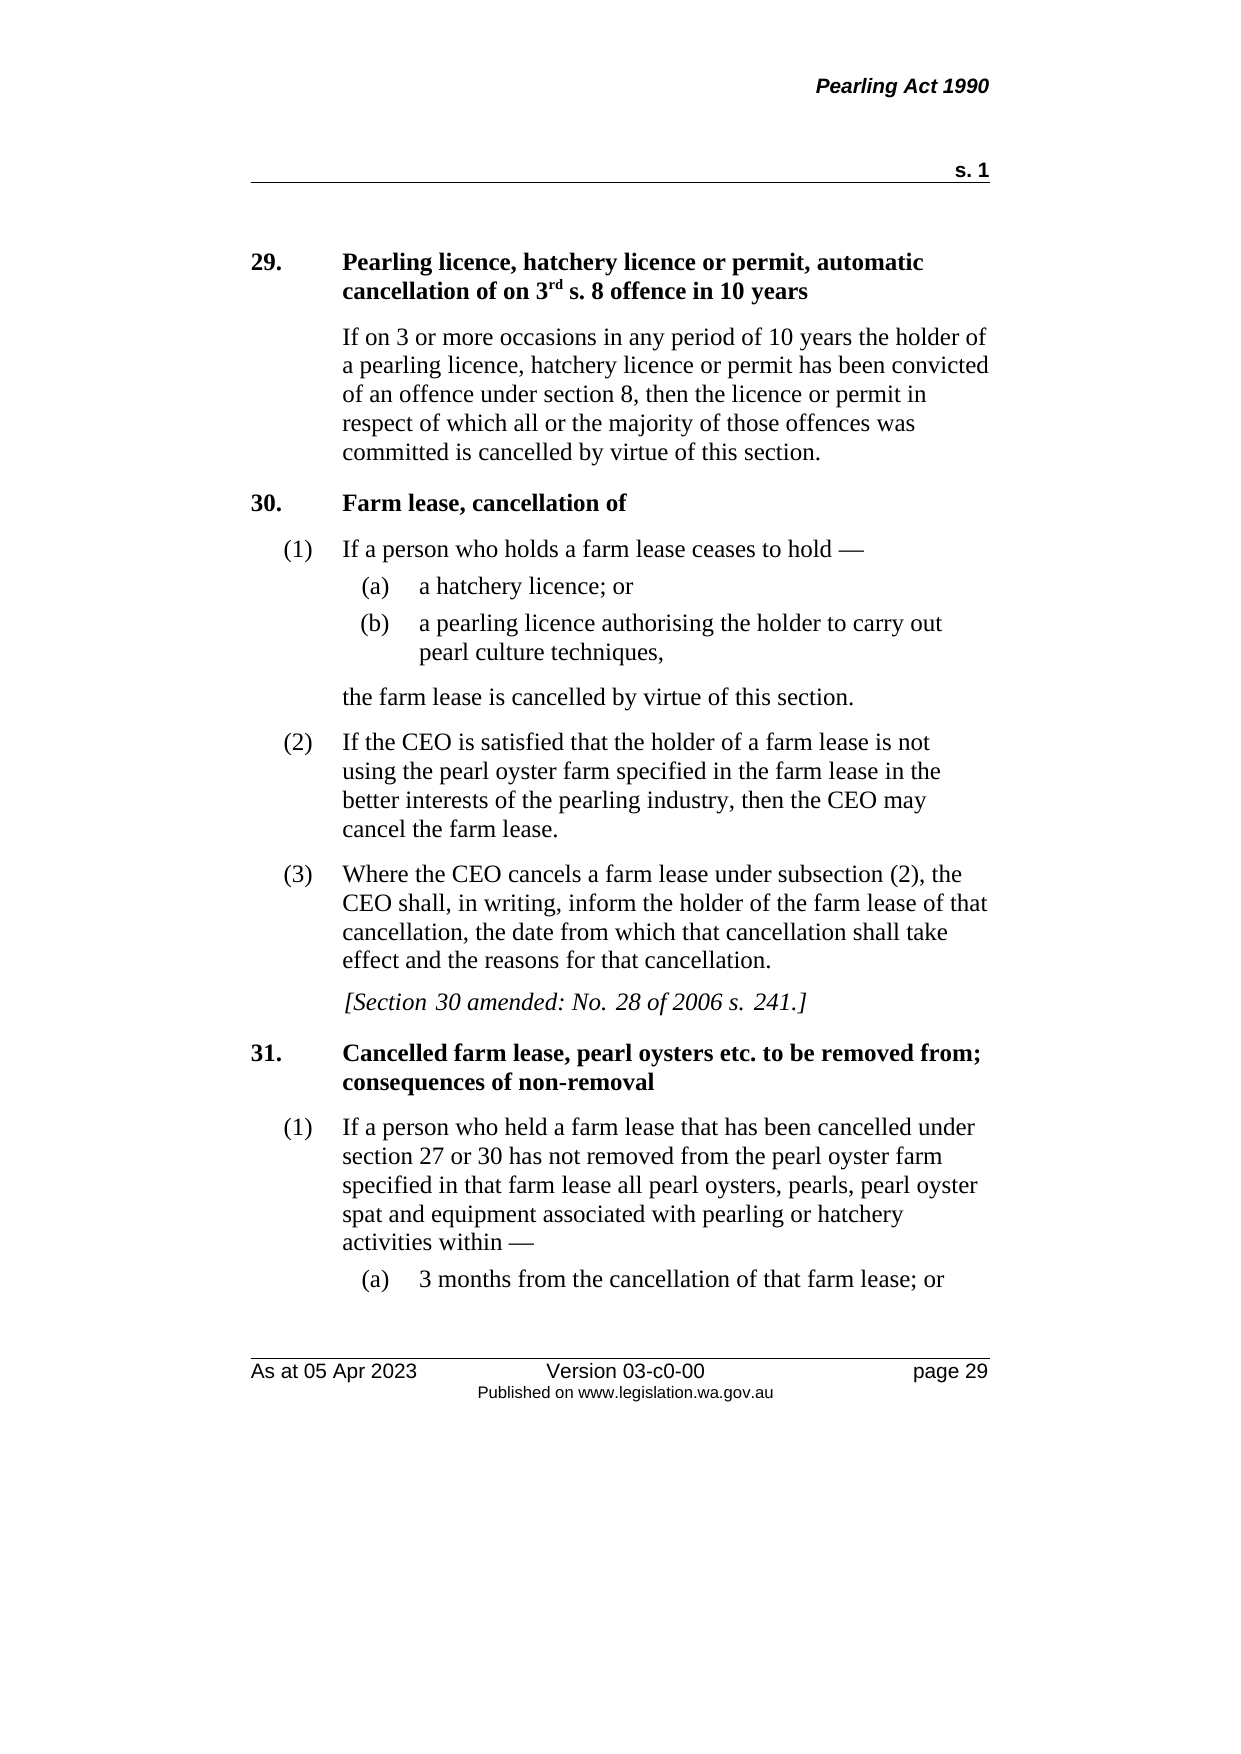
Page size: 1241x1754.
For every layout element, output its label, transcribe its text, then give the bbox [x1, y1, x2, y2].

text (1) If a person who holds a farm lease ceases to hold — [251, 534, 990, 562]
text (3) Where the CEO cancels a farm lease under subsection (2), the CEO shall, in writing, inform the holder of the farm lease of that cancellation, the date from which that cancellation shall take effect and the reasons for that cancellation. [251, 859, 990, 974]
subtitle 29. Pearling licence, hatchery licence or permit, automatic cancellation of on 3rd s. 8 offence in 10 years [251, 247, 990, 305]
text [Section 30 amended: No. 28 of 2006 s. 241.] [251, 987, 990, 1015]
subtitle 30. Farm lease, cancellation of [251, 488, 990, 517]
text (a) a hatchery licence; or [251, 571, 990, 599]
text (a) 3 months from the cancellation of that farm lease; or [251, 1264, 990, 1293]
text (1) If a person who held a farm lease that has been cancelled under section 27 or 30 has not removed from the pearl oyster farm specified in that farm lease all pearl oysters, pearls, pearl oyster spat and equipment associated with pearling or hatchery activities within — [251, 1112, 990, 1256]
text (b) a pearling licence authorising the holder to carry out pearl culture techniques, [251, 608, 990, 665]
text the farm lease is cancelled by virtue of this section. [251, 682, 990, 711]
text If on 3 or more occasions in any period of 10 years the holder of a pearling licence, hatchery licence or permit has been convicted of an offence under section 8, then the licence or permit in respect of which all or the majority of those offences was committed is cancelled by virtue of this section. [251, 322, 990, 465]
subtitle 31. Cancelled farm lease, pearl oysters etc. to be removed from; consequences of non-removal [251, 1038, 990, 1096]
text (2) If the CEO is satisfied that the holder of a farm lease is not using the pearl oyster farm specified in the farm lease in the better interests of the pearling industry, then the CEO may cancel the farm lease. [251, 727, 990, 842]
